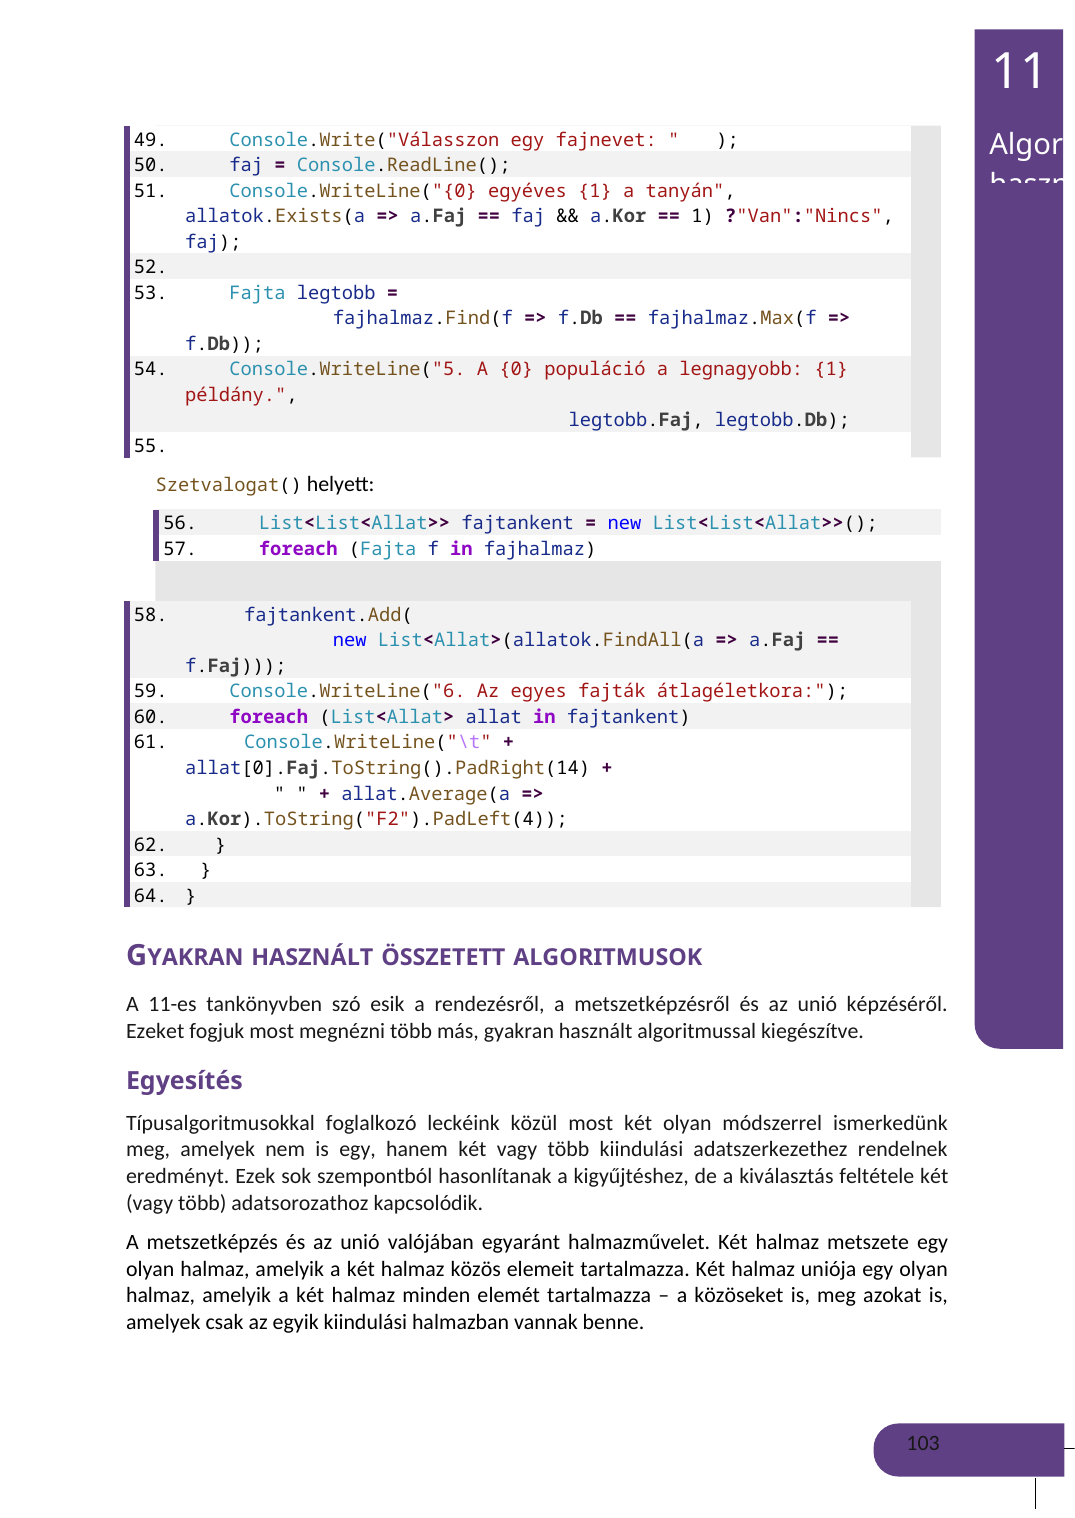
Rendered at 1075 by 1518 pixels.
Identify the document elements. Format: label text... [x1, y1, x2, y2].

text Szetvalogat() helyett: [155, 470, 949, 497]
subtitle Gyakran használt összetett algoritmusok [126, 934, 949, 973]
subtitle Egyesítés [126, 1062, 949, 1096]
text A metszetképzés és az unió valójában egyaránt halmazművelet. Két halmaz metszete egy olyan halmaz, amelyik a két halmaz közös elemeit tartalmazza. Két halmaz uniója egy olyan halmaz, amelyik a két halmaz minden elemét tartalmazza – a közöseket is, meg azokat is, amelyek csak az egyik kiindulási halmazban vannak benne. [126, 1228, 949, 1335]
text A 11-es tankönyvben szó esik a rendezésről, a metszetképzésről és az unió képzéséről. Ezeket fogjuk most megnézni több más, gyakran használt algoritmussal kiegészítve. [126, 990, 949, 1043]
text Típusalgoritmusokkal foglalkozó leckéink közül most két olyan módszerrel ismerkedünk meg, amelyek nem is egy, hanem két vagy több kiindulási adatszerkezethez rendelnek eredményt. Ezek sok szempontból hasonlítanak a kigyűjtéshez, de a kiválasztás feltétele két (vagy több) adatsorozathoz kapcsolódik. [126, 1109, 949, 1216]
